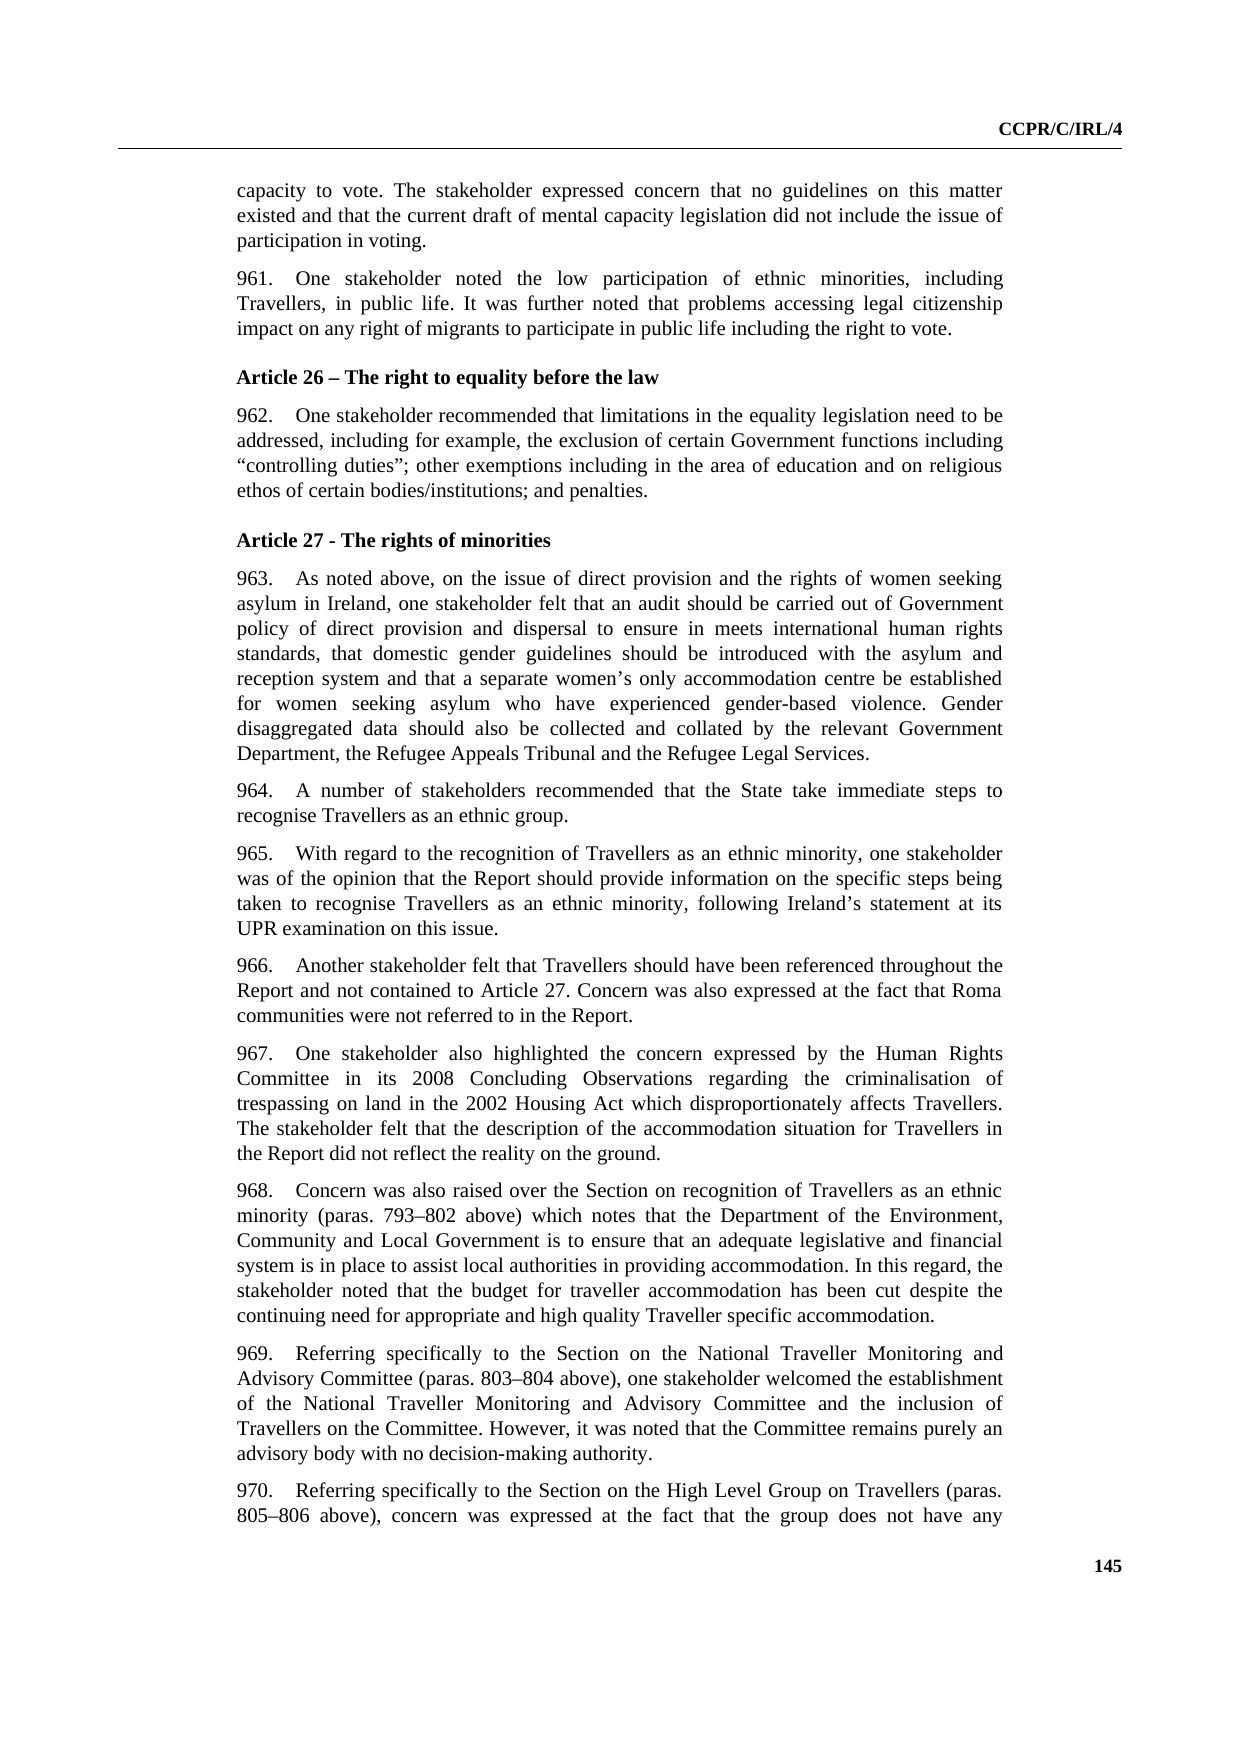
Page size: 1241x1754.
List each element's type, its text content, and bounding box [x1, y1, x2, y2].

text 962. One stakeholder recommended that limitations in the equality legislation need to be addressed, including for example, the exclusion of certain Government functions including “controlling duties”; other exemptions including in the area of education and on religious ethos of certain bodies/institutions; and penalties. [237, 402, 1004, 502]
text 965. With regard to the recognition of Travellers as an ethnic minority, one stakeholder was of the opinion that the Report should provide information on the specific steps being taken to recognise Travellers as an ethnic minority, following Ireland’s statement at its UPR examination on this issue. [237, 840, 1004, 940]
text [237, 1477, 1004, 1527]
text 969. Referring specifically to the Section on the National Traveller Monitoring and Advisory Committee (paras. 803–804 above), one stakeholder welcomed the establishment of the National Traveller Monitoring and Advisory Committee and the inclusion of Travellers on the Committee. However, it was noted that the Committee remains purely an advisory body with no decision-making authority. [237, 1340, 1004, 1465]
text 963. As noted above, on the issue of direct provision and the rights of women seeking asylum in Ireland, one stakeholder felt that an audit should be carried out of Government policy of direct provision and dispersal to ensure in meets international human rights standards, that domestic gender guidelines should be introduced with the asylum and reception system and that a separate women’s only accommodation centre be established for women seeking asylum who have experienced gender-based violence. Gender disaggregated data should also be collected and collated by the relevant Government Department, the Refugee Appeals Tribunal and the Refugee Legal Services. [237, 565, 1004, 765]
text 961. One stakeholder noted the low participation of ethnic minorities, including Travellers, in public life. It was further noted that problems accessing legal citizenship impact on any right of migrants to participate in public life including the right to vote. [237, 265, 1004, 340]
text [237, 177, 1004, 252]
text Article 26 – The right to equality before the law [118, 365, 1004, 390]
text 964. A number of stakeholders recommended that the State take immediate steps to recognise Travellers as an ethnic group. [237, 777, 1004, 827]
text 968. Concern was also raised over the Section on recognition of Travellers as an ethnic minority (paras. 793–802 above) which notes that the Department of the Environment, Community and Local Government is to ensure that an adequate legislative and financial system is in place to assist local authorities in providing accommodation. In this regard, the stakeholder noted that the budget for traveller accommodation has been cut despite the continuing need for appropriate and high quality Traveller specific accommodation. [237, 1177, 1004, 1327]
text Article 27 - The rights of minorities [118, 527, 1004, 552]
text 966. Another stakeholder felt that Travellers should have been referenced throughout the Report and not contained to Article 27. Concern was also expressed at the fact that Roma communities were not referred to in the Report. [237, 952, 1004, 1027]
text 967. One stakeholder also highlighted the concern expressed by the Human Rights Committee in its 2008 Concluding Observations regarding the criminalisation of trespassing on land in the 2002 Housing Act which disproportionately affects Travellers. The stakeholder felt that the description of the accommodation situation for Travellers in the Report did not reflect the reality on the ground. [237, 1040, 1004, 1165]
